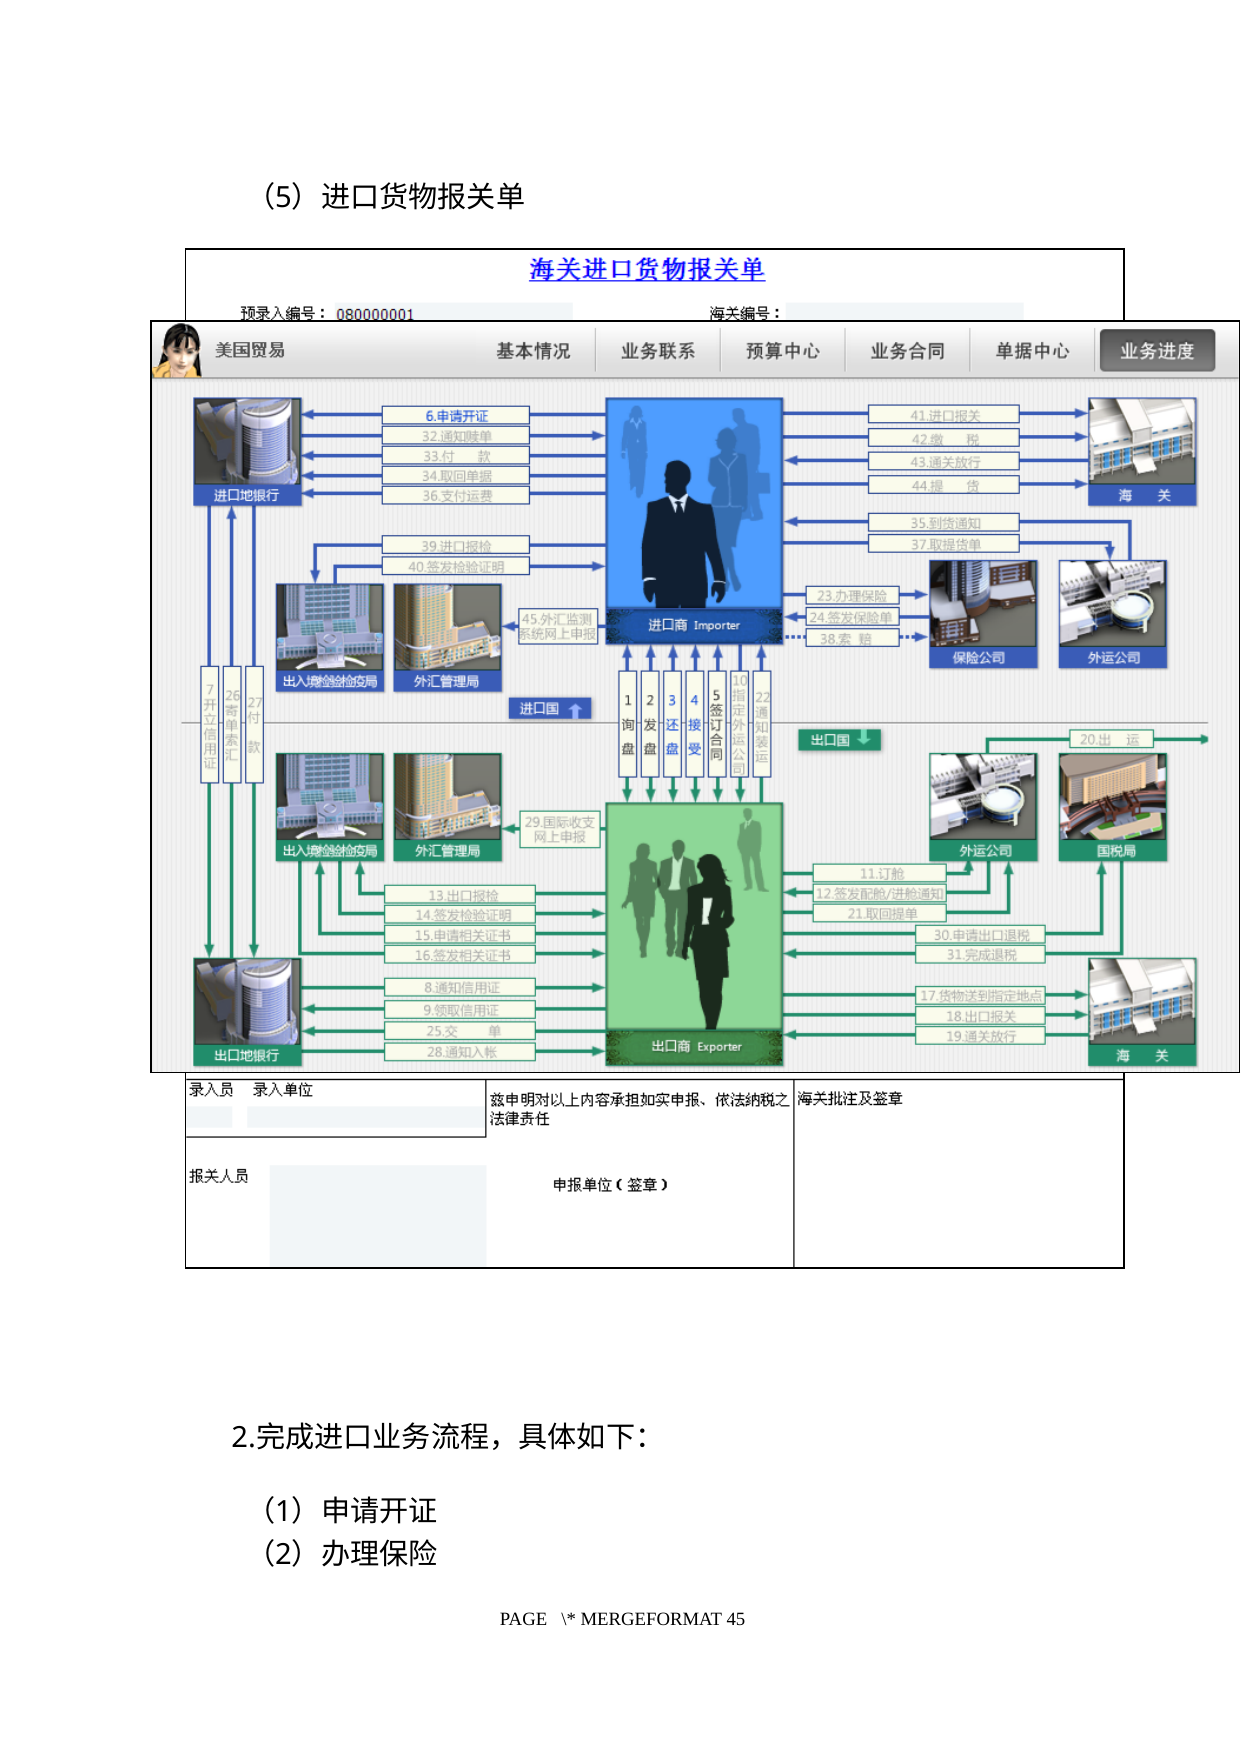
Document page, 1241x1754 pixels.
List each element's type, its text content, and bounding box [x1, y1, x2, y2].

picture [186, 250, 1123, 320]
text （5）进口货物报关单 [187, 162, 1053, 227]
text （1）申请开证 [187, 1488, 1053, 1530]
text 2.完成进口业务流程，具体如下： [187, 1269, 1053, 1467]
text （2）办理保险 [187, 1530, 1053, 1573]
picture [186, 1073, 1123, 1267]
picture [152, 322, 1239, 1072]
